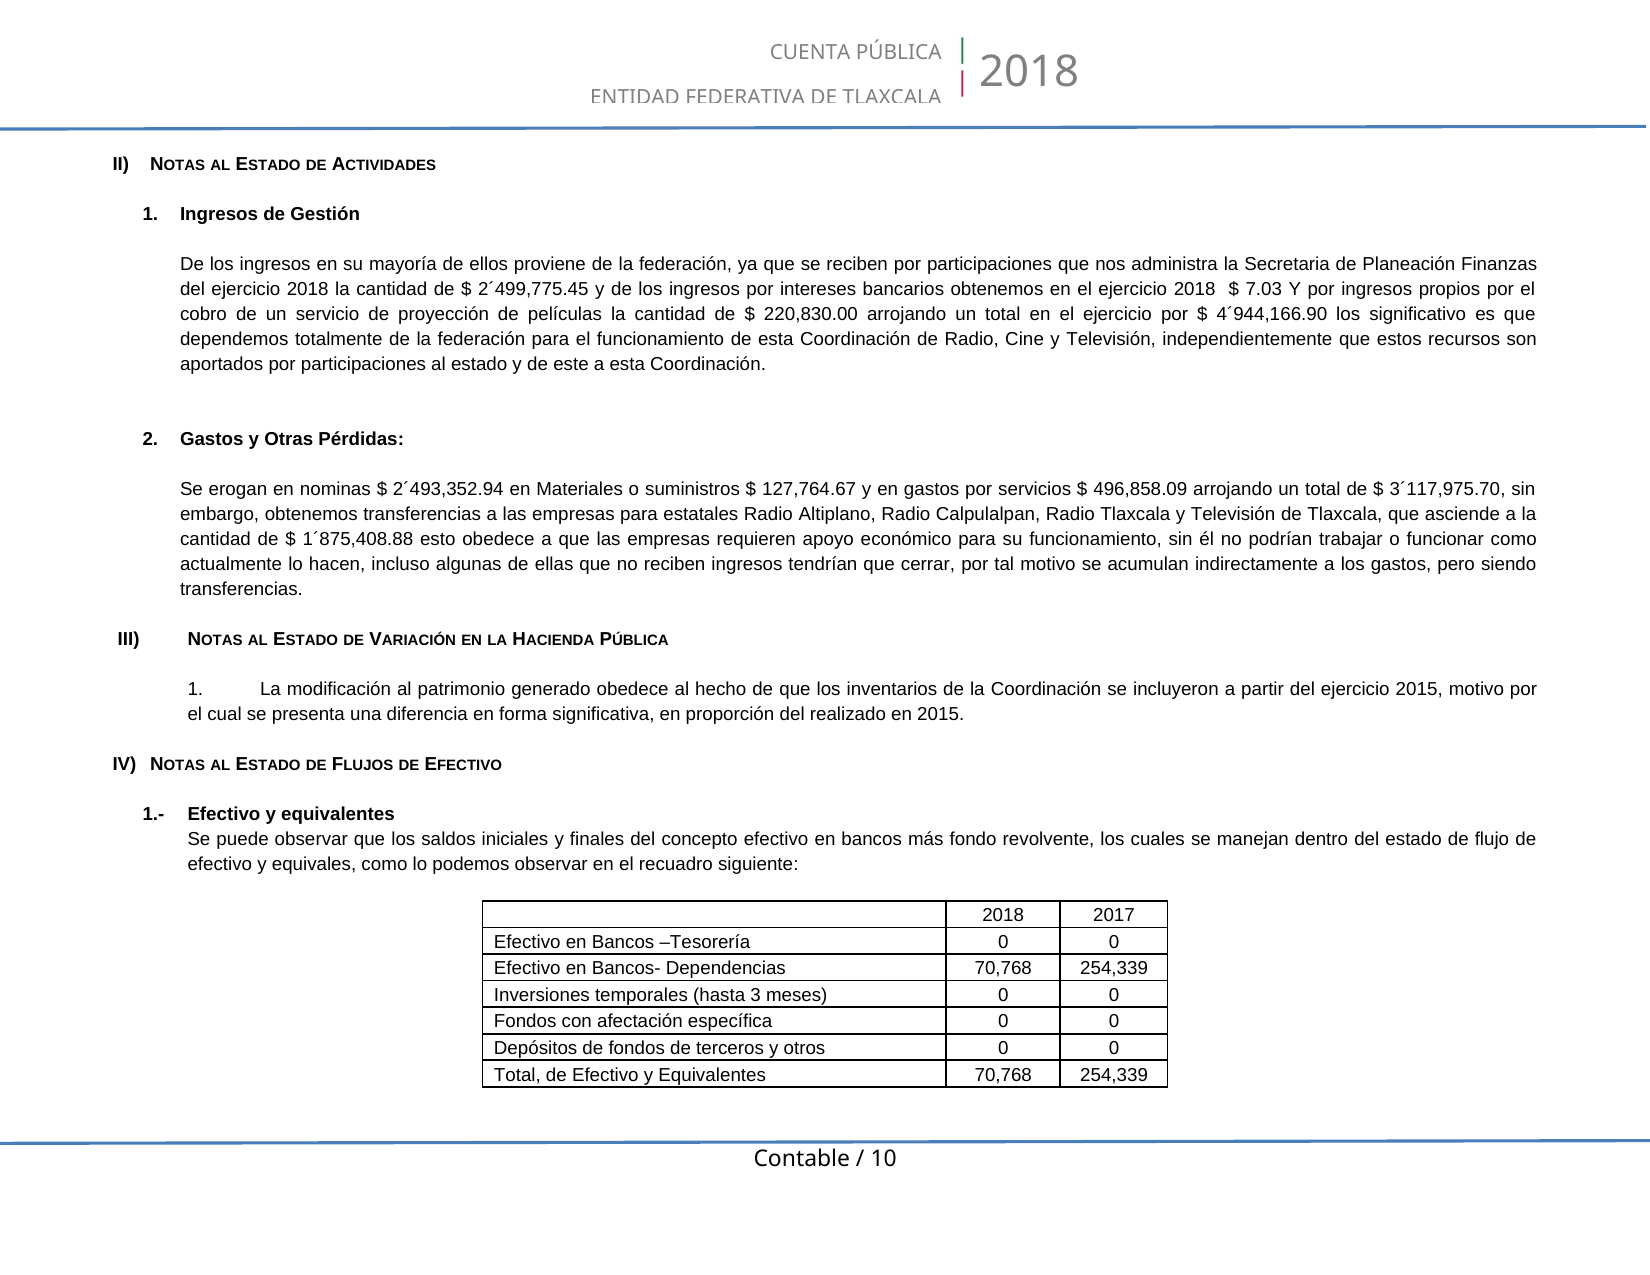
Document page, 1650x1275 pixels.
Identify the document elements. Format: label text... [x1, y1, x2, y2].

table_header 2017 [1061, 902, 1167, 927]
text IV) Notas al Estado de Flujos de Efectivo [112, 750, 1538, 775]
table_cell Total, de Efectivo y Equivalentes [483, 1061, 945, 1086]
table_cell Inversiones temporales (hasta 3 meses) [483, 981, 945, 1006]
text 1.- Efectivo y equivalentes [142, 800, 1538, 825]
table_cell Depósitos de fondos de terceros y otros [483, 1035, 945, 1059]
table_header [483, 902, 945, 927]
table_header 2018 [947, 902, 1059, 927]
table_cell 0 [947, 928, 1059, 953]
table_cell 0 [947, 981, 1059, 1006]
text II) Notas al Estado de Actividades [112, 150, 1538, 175]
table_cell Efectivo en Bancos- Dependencias [483, 955, 945, 980]
text Se erogan en nominas $ 2´493,352.94 en Materiales o suministros $ 127,764.67 y en gastos por servicios $ 496,858.09 arrojando un total de $ 3´117,975.70, sin embargo, obtenemos transferencias a las empresas para estatales Radio Altiplano, Radio Calpulalpan, Radio Tlaxcala y Televisión de Tlaxcala, que asciende a la cantidad de $ 1´875,408.88 esto obedece a que las empresas requieren apoyo económico para su funcionamiento, sin él no podrían trabajar o funcionar como actualmente lo hacen, incluso algunas de ellas que no reciben ingresos tendrían que cerrar, por tal motivo se acumulan indirectamente a los gastos, pero siendo transferencias. [180, 475, 1538, 600]
table_cell 0 [947, 1035, 1059, 1059]
table_cell 0 [947, 1008, 1059, 1033]
table_cell 70,768 [947, 1061, 1059, 1086]
text De los ingresos en su mayoría de ellos proviene de la federación, ya que se reciben por participaciones que nos administra la Secretaria de Planeación Finanzas del ejercicio 2018 la cantidad de $ 2´499,775.45 y de los ingresos por intereses bancarios obtenemos en el ejercicio 2018 $ 7.03 Y por ingresos propios por el cobro de un servicio de proyección de películas la cantidad de $ 220,830.00 arrojando un total en el ejercicio por $ 4´944,166.90 los significativo es que dependemos totalmente de la federación para el funcionamiento de esta Coordinación de Radio, Cine y Televisión, independientemente que estos recursos son aportados por participaciones al estado y de este a esta Coordinación. [180, 250, 1538, 375]
table_cell 0 [1061, 1035, 1167, 1059]
text Se puede observar que los saldos iniciales y finales del concepto efectivo en bancos más fondo revolvente, los cuales se manejan dentro del estado de flujo de efectivo y equivales, como lo podemos observar en el recuadro siguiente: [142, 825, 1538, 875]
table_cell 70,768 [947, 955, 1059, 980]
text III) Notas al Estado de Variación en la Hacienda Pública [112, 625, 1538, 650]
list La modificación al patrimonio generado obedece al hecho de que los inventarios de la Coordinación se incluyeron a partir del ejercicio 2015, motivo por el cual se presenta una diferencia en forma significativa, en proporción del realizado en 2015. [187, 675, 1538, 725]
table_cell 0 [1061, 928, 1167, 953]
table_cell 254,339 [1061, 955, 1167, 980]
table_cell Fondos con afectación específica [483, 1008, 945, 1033]
table_cell Efectivo en Bancos –Tesorería [483, 928, 945, 953]
list Gastos y Otras Pérdidas: [142, 425, 1538, 450]
list Ingresos de Gestión [142, 200, 1538, 225]
table_cell 0 [1061, 981, 1167, 1006]
picture [956, 28, 974, 100]
table_cell 254,339 [1061, 1061, 1167, 1086]
table_cell 0 [1061, 1008, 1167, 1033]
